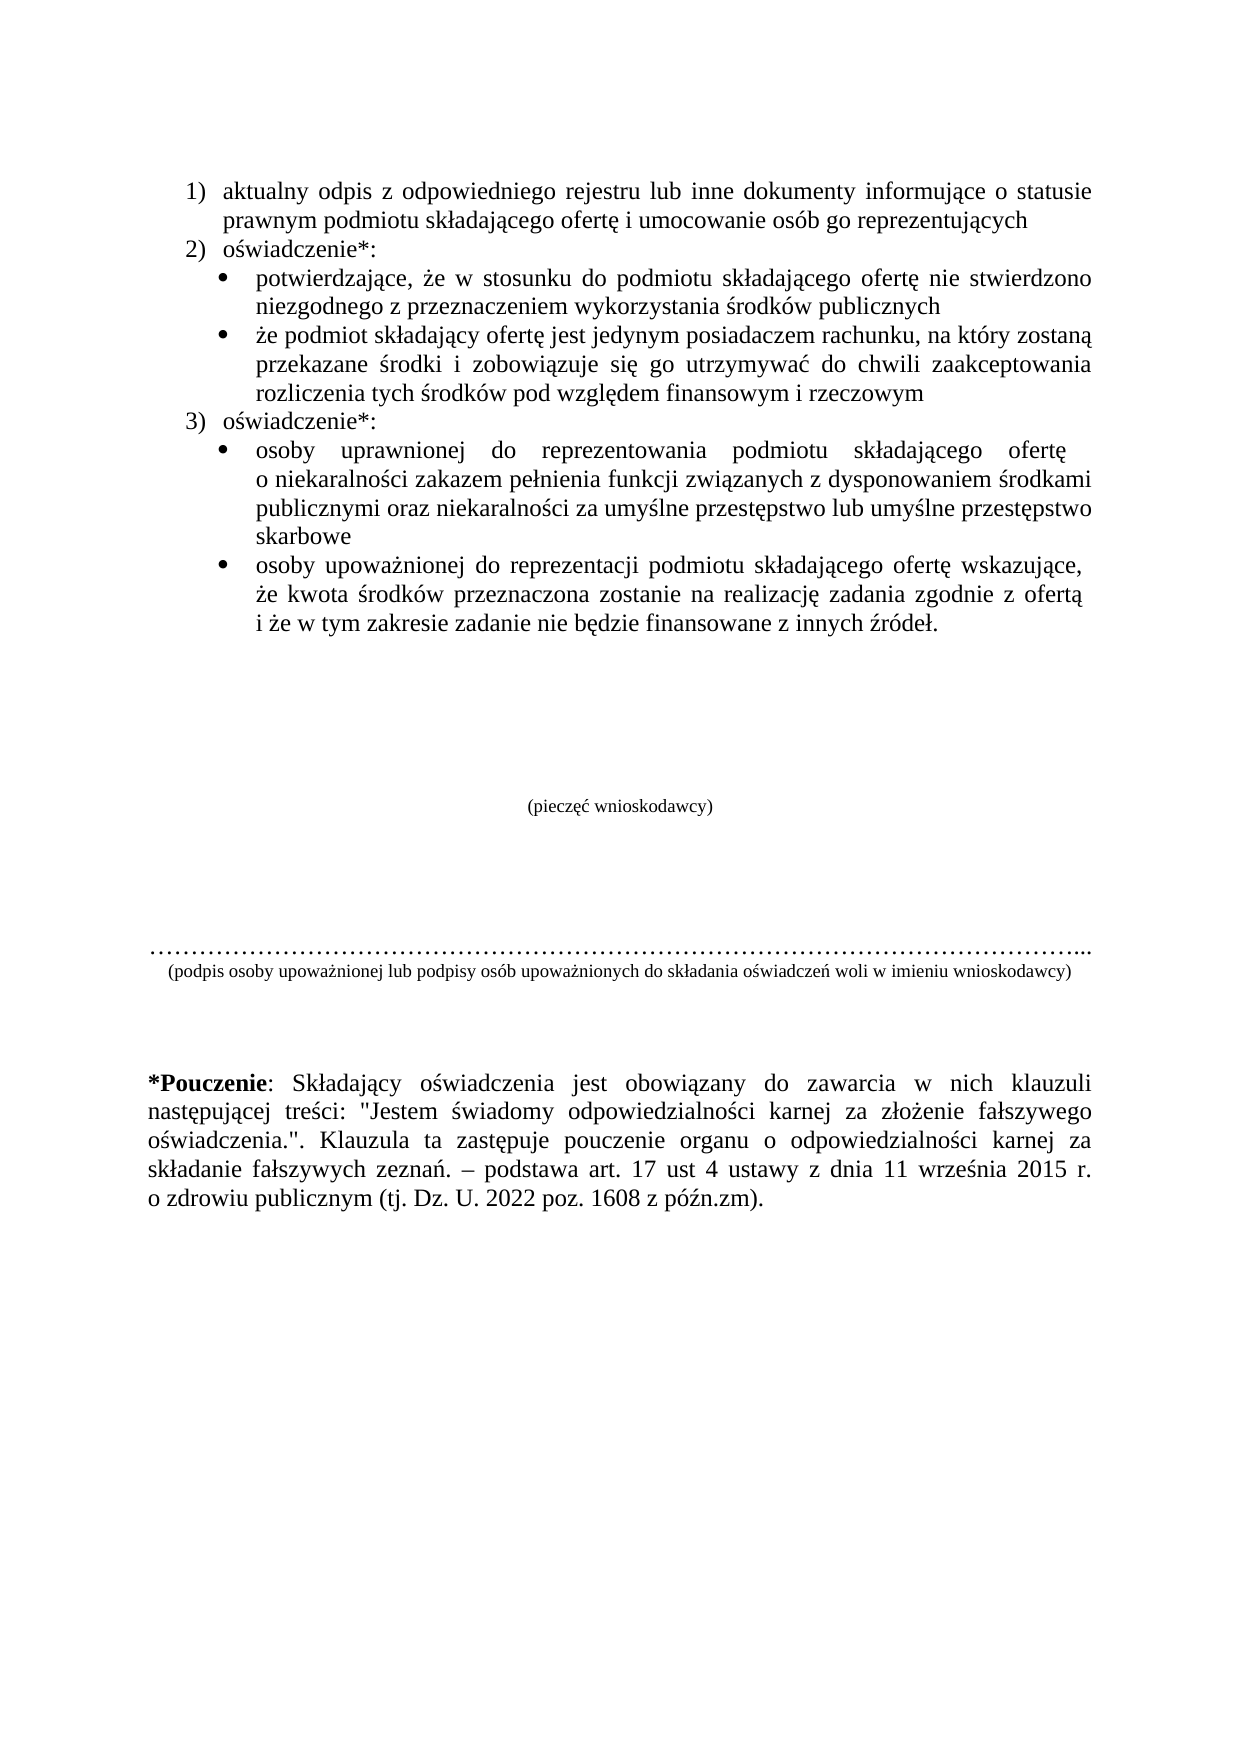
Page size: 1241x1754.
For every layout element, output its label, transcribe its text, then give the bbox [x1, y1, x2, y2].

list oświadczenie*: [185, 234, 1093, 263]
list osoby uprawnionej do reprezentowania podmiotu składającego ofertę o niekaralności zakazem pełnienia funkcji związanych z dysponowaniem środkami publicznymi oraz niekaralności za umyślne przestępstwo lub umyślne przestępstwo skarbowe [218, 435, 1093, 550]
list osoby upoważnionej do reprezentacji podmiotu składającego ofertę wskazujące, że kwota środków przeznaczona zostanie na realizację zadania zgodnie z ofertą i że w tym zakresie zadanie nie będzie finansowane z innych źródeł. [218, 550, 1093, 636]
list że podmiot składający ofertę jest jedynym posiadaczem rachunku, na który zostaną przekazane środki i zobowiązuje się go utrzymywać do chwili zaakceptowania rozliczenia tych środków pod względem finansowym i rzeczowym [218, 320, 1093, 406]
list oświadczenie*: [185, 406, 1093, 435]
text …………………………………………………………………………………………………... [148, 931, 1093, 960]
text (pieczęć wnioskodawcy) [148, 794, 1093, 816]
list potwierdzające, że w stosunku do podmiotu składającego ofertę nie stwierdzono niezgodnego z przeznaczeniem wykorzystania środków publicznych [218, 263, 1093, 320]
text *Pouczenie: Składający oświadczenia jest obowiązany do zawarcia w nich klauzuli następującej treści: "Jestem świadomy odpowiedzialności karnej za złożenie fałszywego oświadczenia.". Klauzula ta zastępuje pouczenie organu o odpowiedzialności karnej za składanie fałszywych zeznań. – podstawa art. 17 ust 4 ustawy z dnia 11 września 2015 r. o zdrowiu publicznym (tj. Dz. U. 2022 poz. 1608 z późn.zm). [148, 1068, 1093, 1211]
text (podpis osoby upoważnionej lub podpisy osób upoważnionych do składania oświadczeń woli w imieniu wnioskodawcy) [148, 960, 1093, 981]
list aktualny odpis z odpowiedniego rejestru lub inne dokumenty informujące o statusie prawnym podmiotu składającego ofertę i umocowanie osób go reprezentujących [185, 176, 1093, 234]
